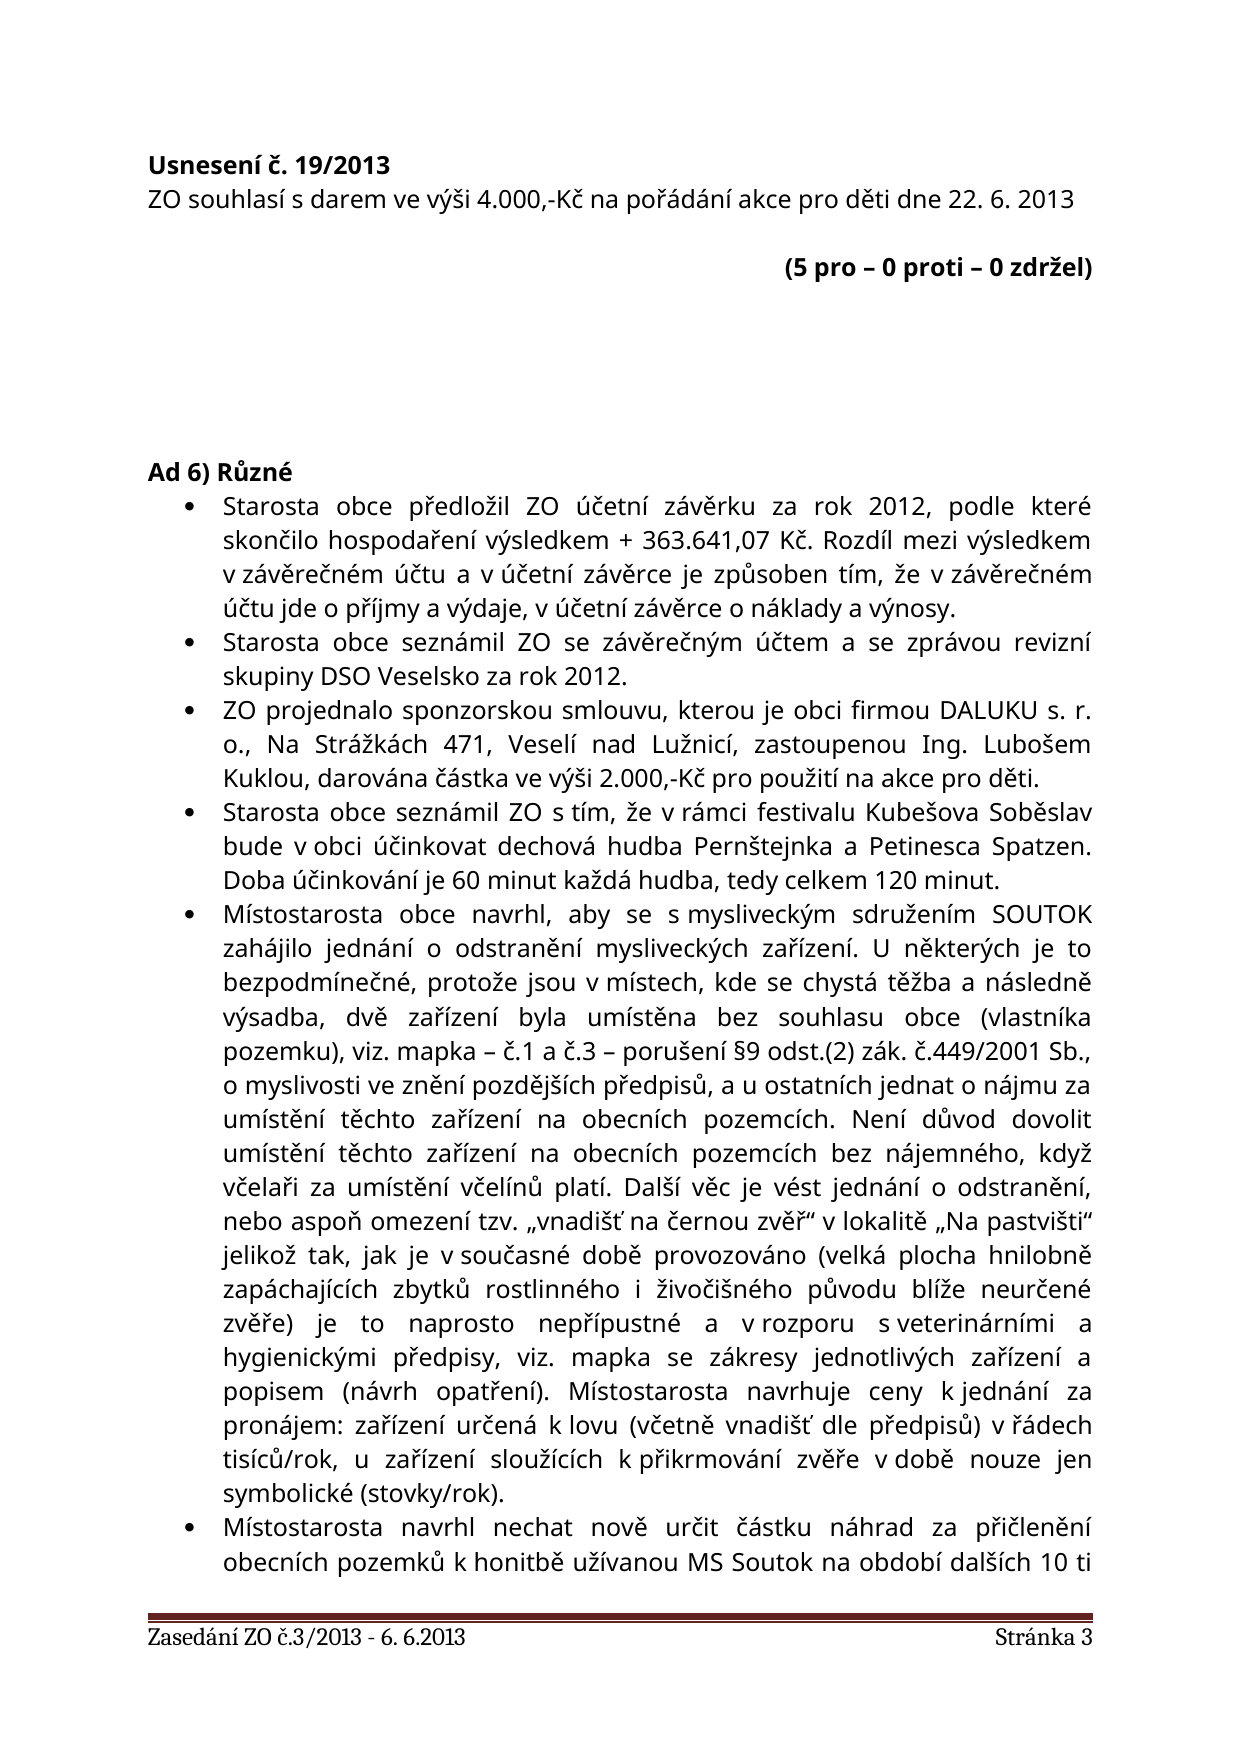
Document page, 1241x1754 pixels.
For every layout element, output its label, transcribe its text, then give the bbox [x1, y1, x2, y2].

list Místostarosta obce navrhl, aby se s mysliveckým sdružením SOUTOK zahájilo jednání o odstranění mysliveckých zařízení. U některých je to bezpodmínečné, protože jsou v místech, kde se chystá těžba a následně výsadba, dvě zařízení byla umístěna bez souhlasu obce (vlastníka pozemku), viz. mapka – č.1 a č.3 – porušení §9 odst.(2) zák. č.449/2001 Sb., o myslivosti ve znění pozdějších předpisů, a u ostatních jednat o nájmu za umístění těchto zařízení na obecních pozemcích. Není důvod dovolit umístění těchto zařízení na obecních pozemcích bez nájemného, když včelaři za umístění včelínů platí. Další věc je vést jednání o odstranění, nebo aspoň omezení tzv. „vnadišť na černou zvěř“ v lokalitě „Na pastvišti“ jelikož tak, jak je v současné době provozováno (velká plocha hnilobně zapáchajících zbytků rostlinného i živočišného původu blíže neurčené zvěře) je to naprosto nepřípustné a v rozporu s veterinárními a hygienickými předpisy, viz. mapka se zákresy jednotlivých zařízení a popisem (návrh opatření). Místostarosta navrhuje ceny k jednání za pronájem: zařízení určená k lovu (včetně vnadišť dle předpisů) v řádech tisíců/rok, u zařízení sloužících k přikrmování zvěře v době nouze jen symbolické (stovky/rok). [185, 897, 1093, 1510]
list Starosta obce seznámil ZO se závěrečným účtem a se zprávou revizní skupiny DSO Veselsko za rok 2012. [185, 624, 1093, 693]
list Starosta obce seznámil ZO s tím, že v rámci festivalu Kubešova Soběslav bude v obci účinkovat dechová hudba Pernštejnka a Petinesca Spatzen. Doba účinkování je 60 minut každá hudba, tedy celkem 120 minut. [185, 795, 1093, 897]
text Ad 6) Různé [148, 454, 1093, 488]
list ZO projednalo sponzorskou smlouvu, kterou je obci firmou DALUKU s. r. o., Na Strážkách 471, Veselí nad Lužnicí, zastoupenou Ing. Lubošem Kuklou, darována částka ve výši 2.000,-Kč pro použití na akce pro děti. [185, 693, 1093, 795]
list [185, 1510, 1093, 1578]
text Usnesení č. 19/2013 [148, 148, 1093, 182]
text ZO souhlasí s darem ve výši 4.000,-Kč na pořádání akce pro děti dne 22. 6. 2013 [148, 182, 1093, 216]
list Starosta obce předložil ZO účetní závěrku za rok 2012, podle které skončilo hospodaření výsledkem + 363.641,07 Kč. Rozdíl mezi výsledkem v závěrečném účtu a v účetní závěrce je způsoben tím, že v závěrečném účtu jde o příjmy a výdaje, v účetní závěrce o náklady a výnosy. [185, 488, 1093, 624]
text (5 pro – 0 proti – 0 zdržel) [148, 250, 1093, 284]
